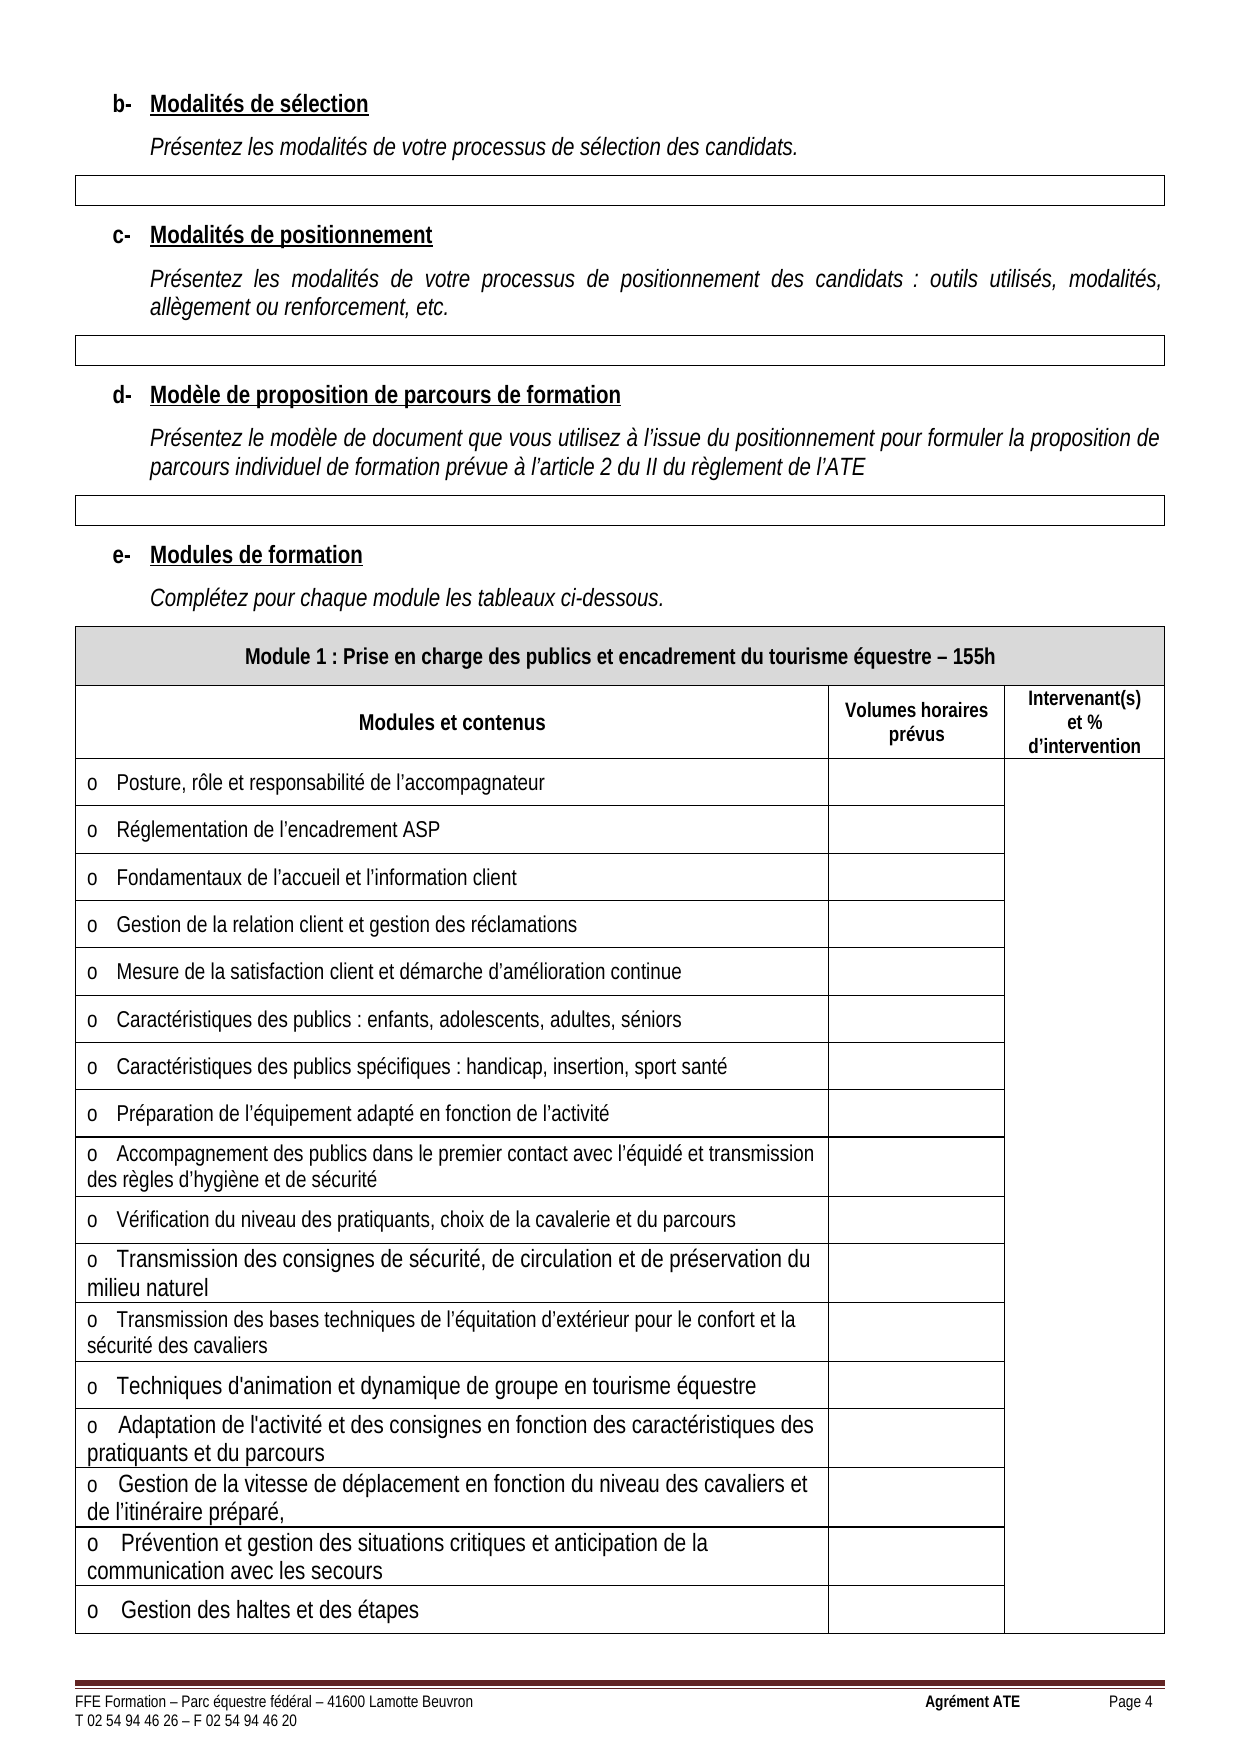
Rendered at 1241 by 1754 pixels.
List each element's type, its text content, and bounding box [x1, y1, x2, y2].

table_cell o Vérification du niveau des pratiquants, choix de la cavalerie et du parcours [76, 1197, 828, 1243]
list Modules de formation [112, 540, 1165, 569]
table_cell o Caractéristiques des publics spécifiques : handicap, insertion, sport santé [76, 1043, 828, 1089]
table_cell o Caractéristiques des publics : enfants, adolescents, adultes, séniors [76, 996, 828, 1042]
table_cell [829, 1362, 1004, 1408]
table_cell o Fondamentaux de l’accueil et l’information client [76, 854, 828, 900]
table_cell o Réglementation de l’encadrement ASP [76, 806, 828, 853]
table_cell [829, 1043, 1004, 1089]
table_header [76, 176, 1164, 205]
table_header Module 1 : Prise en charge des publics et encadrement du tourisme équestre – 155h [76, 627, 1164, 685]
table_cell [829, 1303, 1004, 1361]
text Présentez les modalités de votre processus de sélection des candidats. [150, 132, 1165, 161]
text Présentez les modalités de votre processus de positionnement des candidats : outils utilisés, modalités, allègement ou renforcement, etc. [150, 263, 1165, 321]
table_cell Intervenant(s) et % d’intervention [1005, 686, 1164, 758]
table_cell o Gestion de la relation client et gestion des réclamations [76, 901, 828, 947]
table_cell [829, 1138, 1004, 1196]
list Modèle de proposition de parcours de formation [112, 380, 1165, 409]
table_cell o Posture, rôle et responsabilité de l’accompagnateur [76, 759, 828, 805]
table_cell o Accompagnement des publics dans le premier contact avec l’équidé et transmission des règles d’hygiène et de sécurité [76, 1138, 828, 1196]
text Complétez pour chaque module les tableaux ci-dessous. [150, 583, 1165, 612]
table_cell [829, 901, 1004, 947]
table_cell [1005, 759, 1164, 1633]
table_cell [829, 854, 1004, 900]
table_cell [829, 948, 1004, 994]
table_cell [829, 1090, 1004, 1136]
table_cell o Prévention et gestion des situations critiques et anticipation de la communication avec les secours [76, 1528, 828, 1585]
table_cell o Transmission des consignes de sécurité, de circulation et de préservation du milieu naturel [76, 1244, 828, 1302]
table_cell Modules et contenus [76, 686, 828, 758]
table_cell [829, 996, 1004, 1042]
table_cell o Techniques d'animation et dynamique de groupe en tourisme équestre [76, 1362, 828, 1408]
table_cell o Adaptation de l'activité et des consignes en fonction des caractéristiques des pratiquants et du parcours [76, 1409, 828, 1467]
table_cell o Gestion des haltes et des étapes [76, 1586, 828, 1633]
table_cell o Gestion de la vitesse de déplacement en fonction du niveau des cavaliers et de l’itinéraire préparé, [76, 1468, 828, 1526]
table_header [76, 336, 1164, 365]
table_cell [829, 1528, 1004, 1585]
table_cell Volumes horaires prévus [829, 686, 1004, 758]
table_cell [829, 1197, 1004, 1243]
table_cell o Transmission des bases techniques de l’équitation d’extérieur pour le confort et la sécurité des cavaliers [76, 1303, 828, 1361]
table_cell [829, 806, 1004, 853]
table_cell [829, 759, 1004, 805]
list Modalités de positionnement [112, 221, 1165, 249]
table_cell [829, 1409, 1004, 1467]
table_cell o Mesure de la satisfaction client et démarche d’amélioration continue [76, 948, 828, 994]
text Présentez le modèle de document que vous utilisez à l’issue du positionnement pour formuler la proposition de parcours individuel de formation prévue à l’article 2 du II du règlement de l’ATE [150, 423, 1165, 481]
table_cell [829, 1468, 1004, 1526]
table_cell o Préparation de l’équipement adapté en fonction de l’activité [76, 1090, 828, 1136]
table_cell [829, 1244, 1004, 1302]
list Modalités de sélection [112, 89, 1165, 118]
table_header [76, 496, 1164, 525]
table_cell [829, 1586, 1004, 1633]
